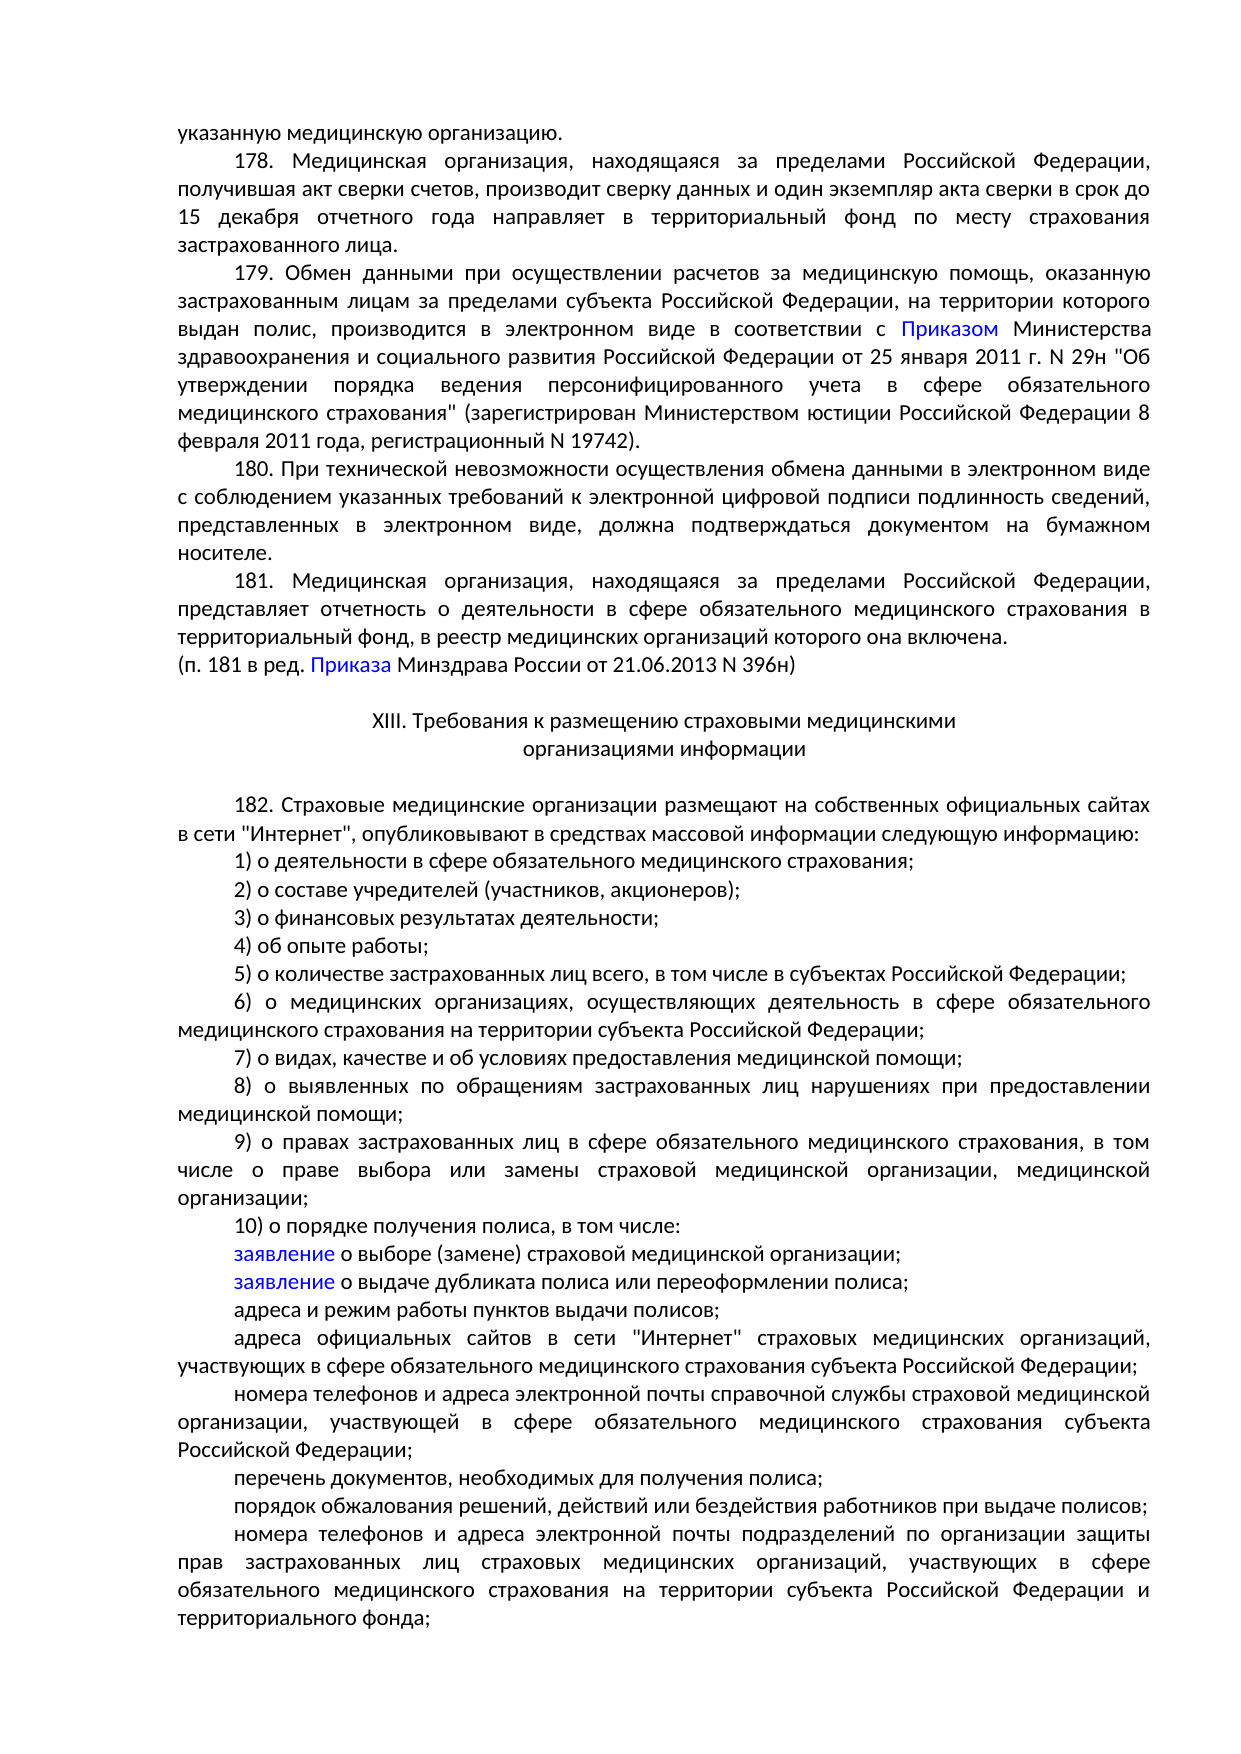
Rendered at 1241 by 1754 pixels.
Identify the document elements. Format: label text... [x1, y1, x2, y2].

text адреса и режим работы пунктов выдачи полисов; [177, 1295, 1152, 1323]
text заявление о выборе (замене) страховой медицинской организации; [177, 1239, 1152, 1267]
text 5) о количестве застрахованных лиц всего, в том числе в субъектах Российской Федерации; [177, 959, 1152, 987]
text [177, 118, 1152, 146]
text 7) о видах, качестве и об условиях предоставления медицинской помощи; [177, 1043, 1152, 1071]
text номера телефонов и адреса электронной почты подразделений по организации защиты прав застрахованных лиц страховых медицинских организаций, участвующих в сфере обязательного медицинского страхования на территории субъекта Российской Федерации и территориального фонда; [177, 1519, 1152, 1631]
text организациями информации [177, 734, 1152, 763]
text 9) о правах застрахованных лиц в сфере обязательного медицинского страхования, в том числе о праве выбора или замены страховой медицинской организации, медицинской организации; [177, 1127, 1152, 1211]
text XIII. Требования к размещению страховыми медицинскими [177, 707, 1152, 734]
text порядок обжалования решений, действий или бездействия работников при выдаче полисов; [177, 1491, 1152, 1519]
text номера телефонов и адреса электронной почты справочной службы страховой медицинской организации, участвующей в сфере обязательного медицинского страхования субъекта Российской Федерации; [177, 1379, 1152, 1463]
text 6) о медицинских организациях, осуществляющих деятельность в сфере обязательного медицинского страхования на территории субъекта Российской Федерации; [177, 987, 1152, 1043]
text 180. При технической невозможности осуществления обмена данными в электронном виде с соблюдением указанных требований к электронной цифровой подписи подлинность сведений, представленных в электронном виде, должна подтверждаться документом на бумажном носителе. [177, 454, 1152, 566]
text перечень документов, необходимых для получения полиса; [177, 1463, 1152, 1491]
text 1) о деятельности в сфере обязательного медицинского страхования; [177, 847, 1152, 875]
text 4) об опыте работы; [177, 931, 1152, 959]
text адреса официальных сайтов в сети "Интернет" страховых медицинских организаций, участвующих в сфере обязательного медицинского страхования субъекта Российской Федерации; [177, 1323, 1152, 1379]
text заявление о выдаче дубликата полиса или переоформлении полиса; [177, 1267, 1152, 1295]
text 179. Обмен данными при осуществлении расчетов за медицинскую помощь, оказанную застрахованным лицам за пределами субъекта Российской Федерации, на территории которого выдан полис, производится в электронном виде в соответствии с Приказом Министерства здравоохранения и социального развития Российской Федерации от 25 января 2011 г. N 29н "Об утверждении порядка ведения персонифицированного учета в сфере обязательного медицинского страхования" (зарегистрирован Министерством юстиции Российской Федерации 8 февраля 2011 года, регистрационный N 19742). [177, 258, 1152, 454]
text 2) о составе учредителей (участников, акционеров); [177, 875, 1152, 903]
text (п. 181 в ред. Приказа Минздрава России от 21.06.2013 N 396н) [177, 651, 1152, 678]
text 181. Медицинская организация, находящаяся за пределами Российской Федерации, представляет отчетность о деятельности в сфере обязательного медицинского страхования в территориальный фонд, в реестр медицинских организаций которого она включена. [177, 566, 1152, 651]
text 3) о финансовых результатах деятельности; [177, 903, 1152, 931]
text 182. Страховые медицинские организации размещают на собственных официальных сайтах в сети "Интернет", опубликовывают в средствах массовой информации следующую информацию: [177, 791, 1152, 847]
text 178. Медицинская организация, находящаяся за пределами Российской Федерации, получившая акт сверки счетов, производит сверку данных и один экземпляр акта сверки в срок до 15 декабря отчетного года направляет в территориальный фонд по месту страхования застрахованного лица. [177, 146, 1152, 258]
text 8) о выявленных по обращениям застрахованных лиц нарушениях при предоставлении медицинской помощи; [177, 1071, 1152, 1127]
text 10) о порядке получения полиса, в том числе: [177, 1211, 1152, 1239]
